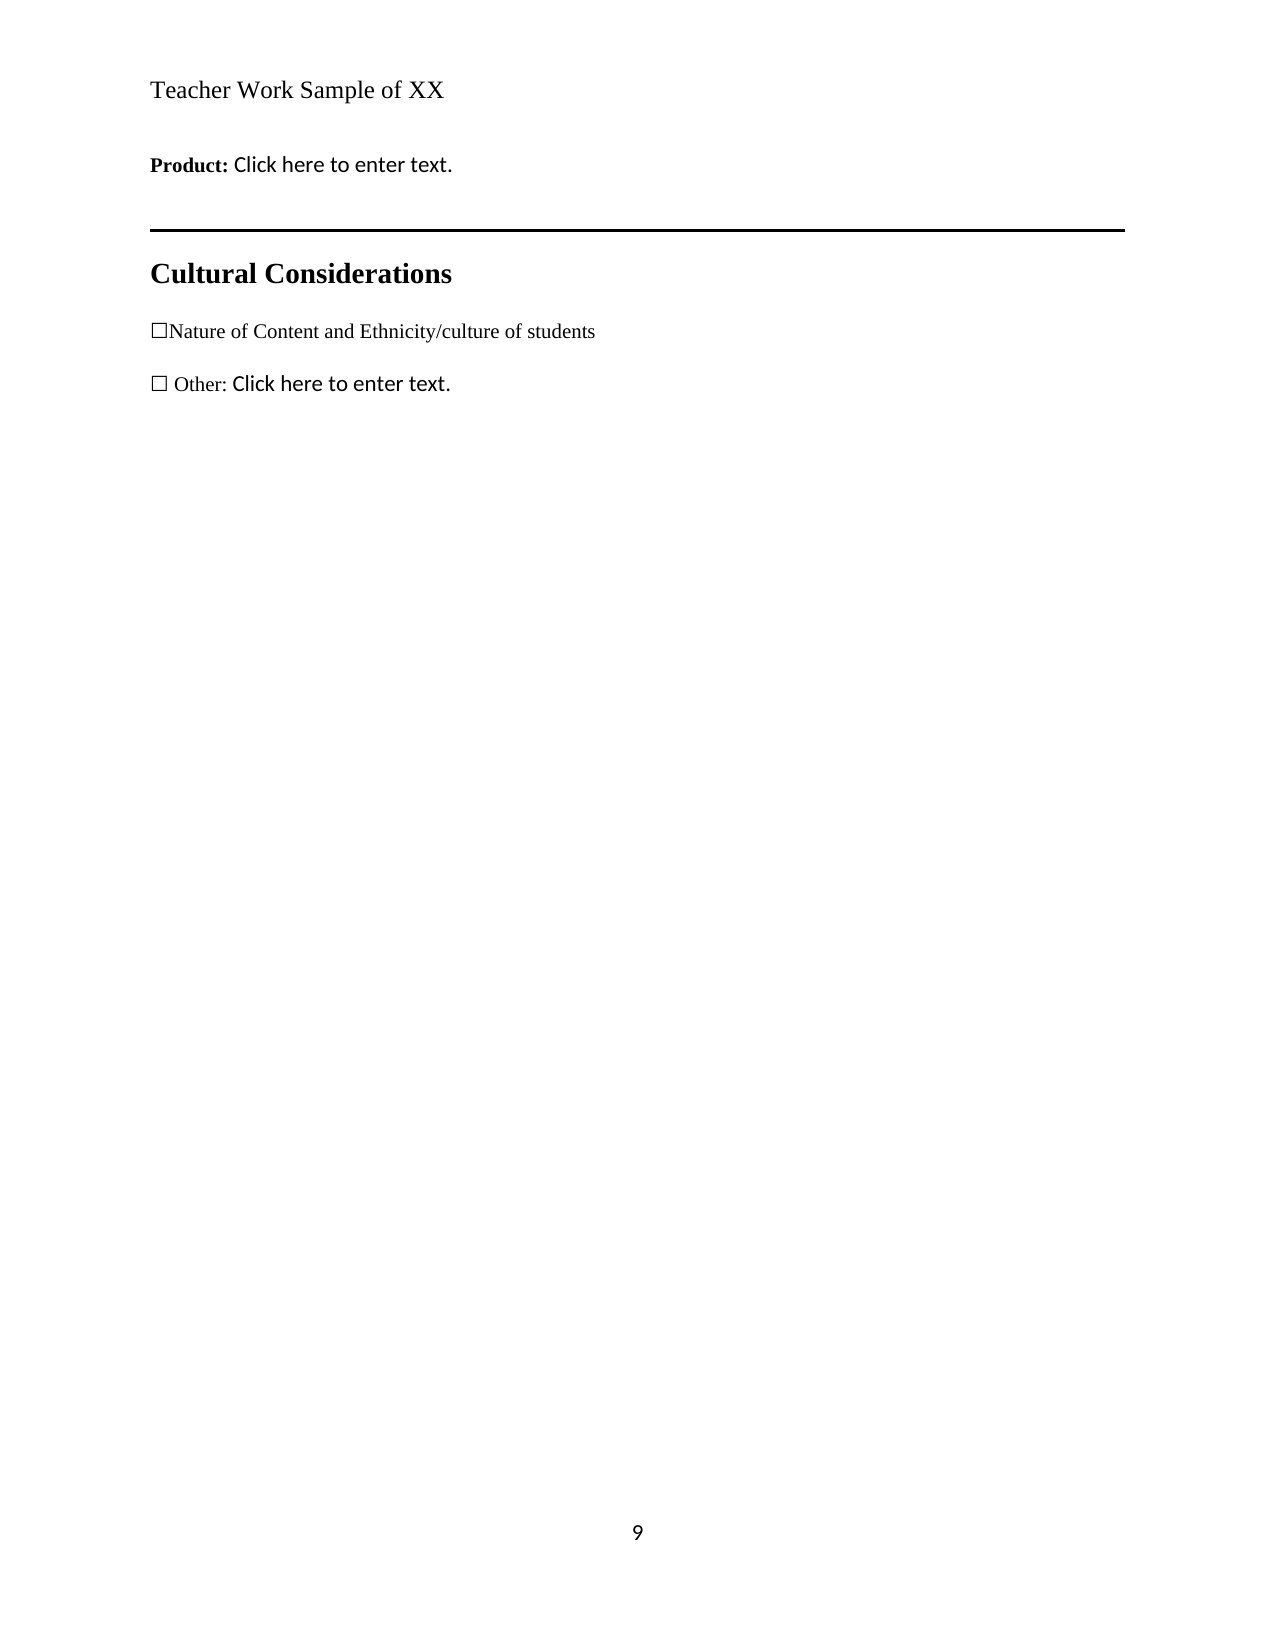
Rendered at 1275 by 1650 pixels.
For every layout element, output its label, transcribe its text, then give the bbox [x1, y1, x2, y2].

text Product: [150, 150, 1125, 178]
text Other: [150, 369, 1125, 398]
text Cultural Considerations [150, 257, 1125, 290]
text Nature of Content and Ethnicity/culture of students [150, 316, 1125, 344]
